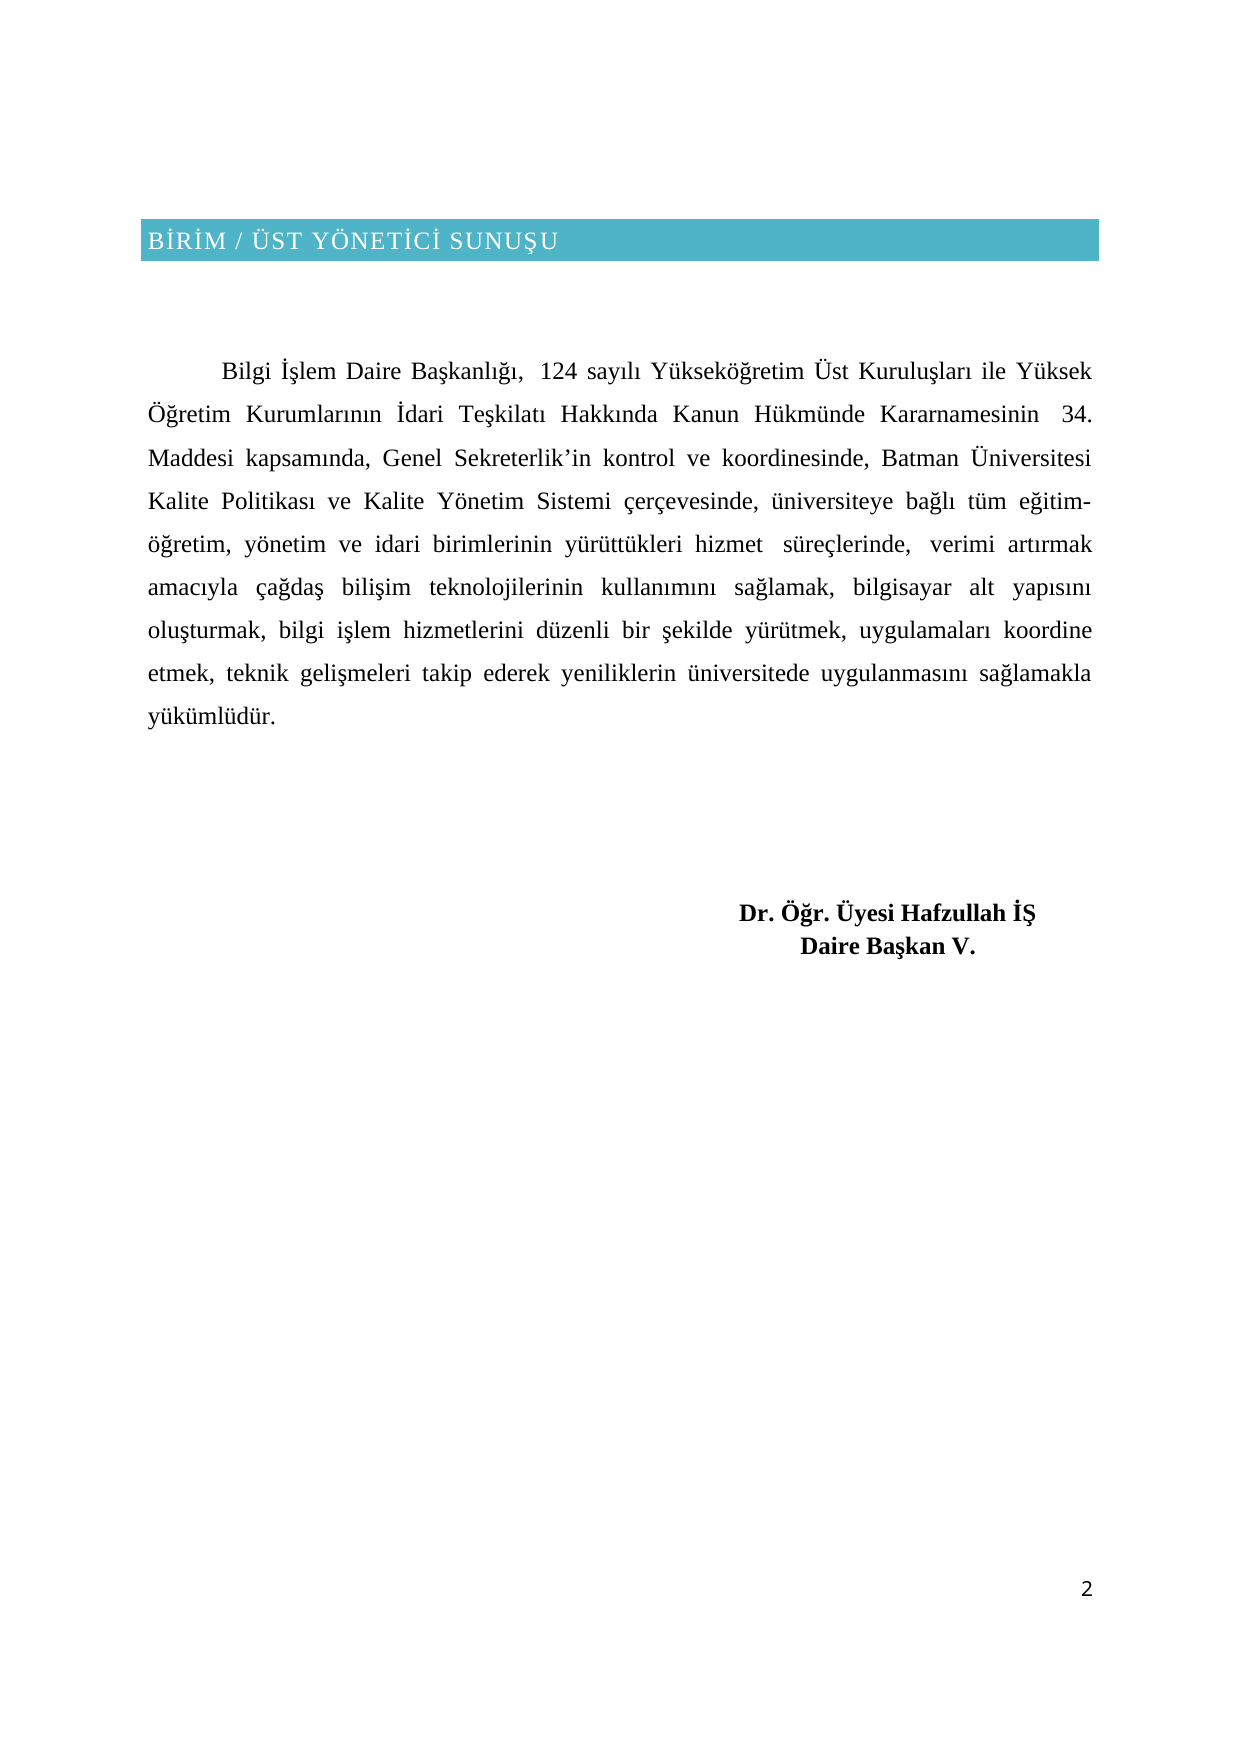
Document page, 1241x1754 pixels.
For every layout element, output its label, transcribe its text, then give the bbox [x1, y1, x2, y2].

text Bilgi İşlem Daire Başkanlığı, 124 sayılı Yükseköğretim Üst Kuruluşları ile Yüksek Öğretim Kurumlarının İdari Teşkilatı Hakkında Kanun Hükmünde Kararnamesinin 34. Maddesi kapsamında, Genel Sekreterlik’in kontrol ve koordinesinde, Batman Üniversitesi Kalite Politikası ve Kalite Yönetim Sistemi çerçevesinde, üniversiteye bağlı tüm eğitim-öğretim, yönetim ve idari birimlerinin yürüttükleri hizmet süreçlerinde, verimi artırmak amacıyla çağdaş bilişim teknolojilerinin kullanımını sağlamak, bilgisayar alt yapısını oluşturmak, bilgi işlem hizmetlerini düzenli bir şekilde yürütmek, uygulamaları koordine etmek, teknik gelişmeleri takip ederek yeniliklerin üniversitede uygulanmasını sağlamakla yükümlüdür. [148, 356, 1093, 730]
text Dr. Öğr. Üyesi Hafzullah İŞ [664, 898, 1093, 927]
text Daire Başkan V. [664, 931, 1093, 960]
subtitle BİRİM / ÜST YÖNETİCİ SUNUŞU [148, 226, 1093, 254]
